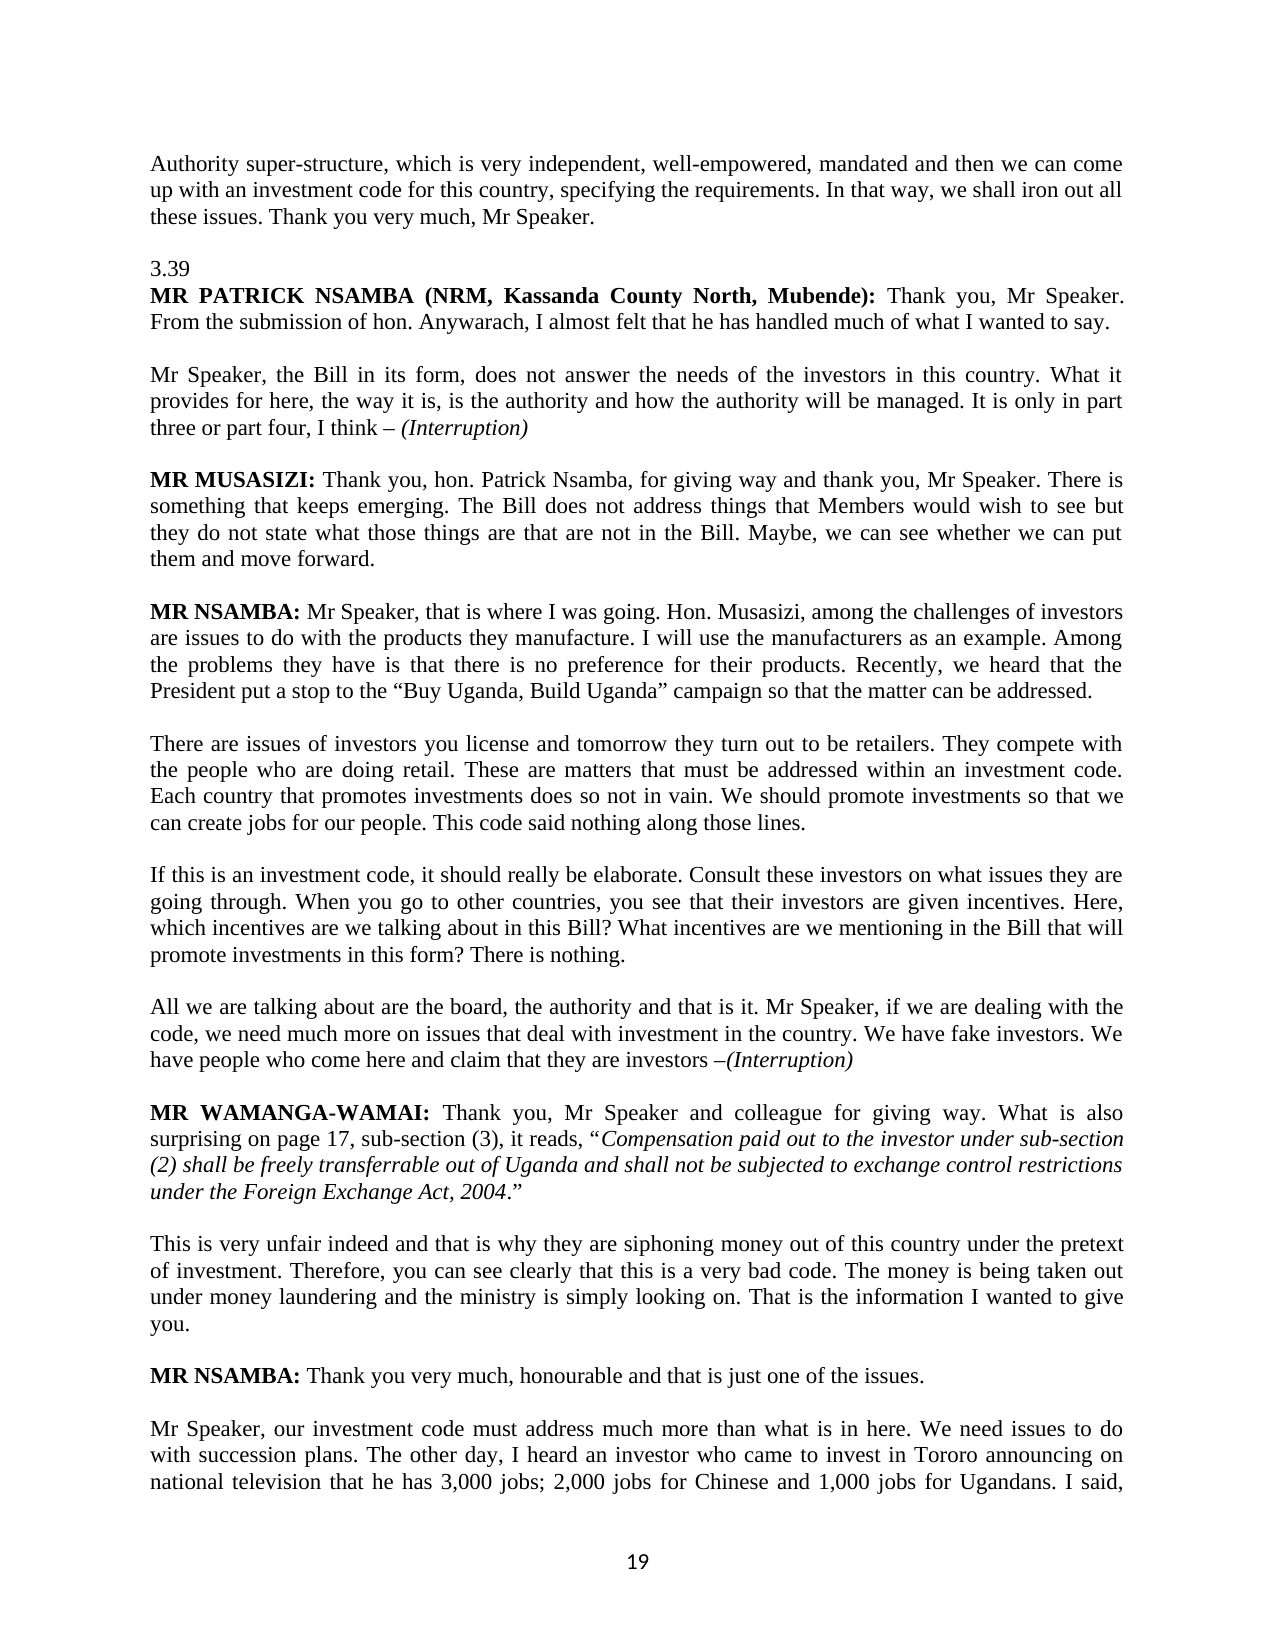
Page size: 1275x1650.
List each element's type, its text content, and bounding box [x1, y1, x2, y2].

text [150, 1415, 1125, 1494]
text MR NSAMBA: Mr Speaker, that is where I was going. Hon. Musasizi, among the challenges of investors are issues to do with the products they manufacture. I will use the manufacturers as an example. Among the problems they have is that there is no preference for their products. Recently, we heard that the President put a stop to the “Buy Uganda, Build Uganda” campaign so that the matter can be addressed. [150, 598, 1125, 703]
text 3.39 [150, 255, 1125, 282]
text If this is an investment code, it should really be elaborate. Consult these investors on what issues they are going through. When you go to other countries, you see that their investors are given incentives. Here, which incentives are we talking about in this Bill? What incentives are we mentioning in the Bill that will promote investments in this form? There is nothing. [150, 862, 1125, 967]
text MR WAMANGA-WAMAI: Thank you, Mr Speaker and colleague for giving way. What is also surprising on page 17, sub-section (3), it reads, “Compensation paid out to the investor under sub-section (2) shall be freely transferrable out of Uganda and shall not be subjected to exchange control restrictions under the Foreign Exchange Act, 2004.” [150, 1099, 1125, 1204]
text Mr Speaker, the Bill in its form, does not answer the needs of the investors in this country. What it provides for here, the way it is, is the authority and how the authority will be managed. It is only in part three or part four, I think – (Interruption) [150, 361, 1125, 440]
text This is very unfair indeed and that is why they are siphoning money out of this country under the pretext of investment. Therefore, you can see clearly that this is a very bad code. The money is being taken out under money laundering and the ministry is simply looking on. That is the information I wanted to give you. [150, 1231, 1125, 1336]
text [150, 150, 1125, 229]
text MR MUSASIZI: Thank you, hon. Patrick Nsamba, for giving way and thank you, Mr Speaker. There is something that keeps emerging. The Bill does not address things that Members would wish to see but they do not state what those things are that are not in the Bill. Maybe, we can see whether we can put them and move forward. [150, 466, 1125, 572]
text All we are talking about are the board, the authority and that is it. Mr Speaker, if we are dealing with the code, we need much more on issues that deal with investment in the country. We have fake investors. We have people who come here and claim that they are investors –(Interruption) [150, 993, 1125, 1072]
text MR NSAMBA: Thank you very much, honourable and that is just one of the issues. [150, 1362, 1125, 1389]
text There are issues of investors you license and tomorrow they turn out to be retailers. They compete with the people who are doing retail. These are matters that must be addressed within an investment code. Each country that promotes investments does so not in vain. We should promote investments so that we can create jobs for our people. This code said nothing along those lines. [150, 730, 1125, 835]
text MR PATRICK NSAMBA (NRM, Kassanda County North, Mubende): Thank you, Mr Speaker. From the submission of hon. Anywarach, I almost felt that he has handled much of what I wanted to say. [150, 282, 1125, 334]
